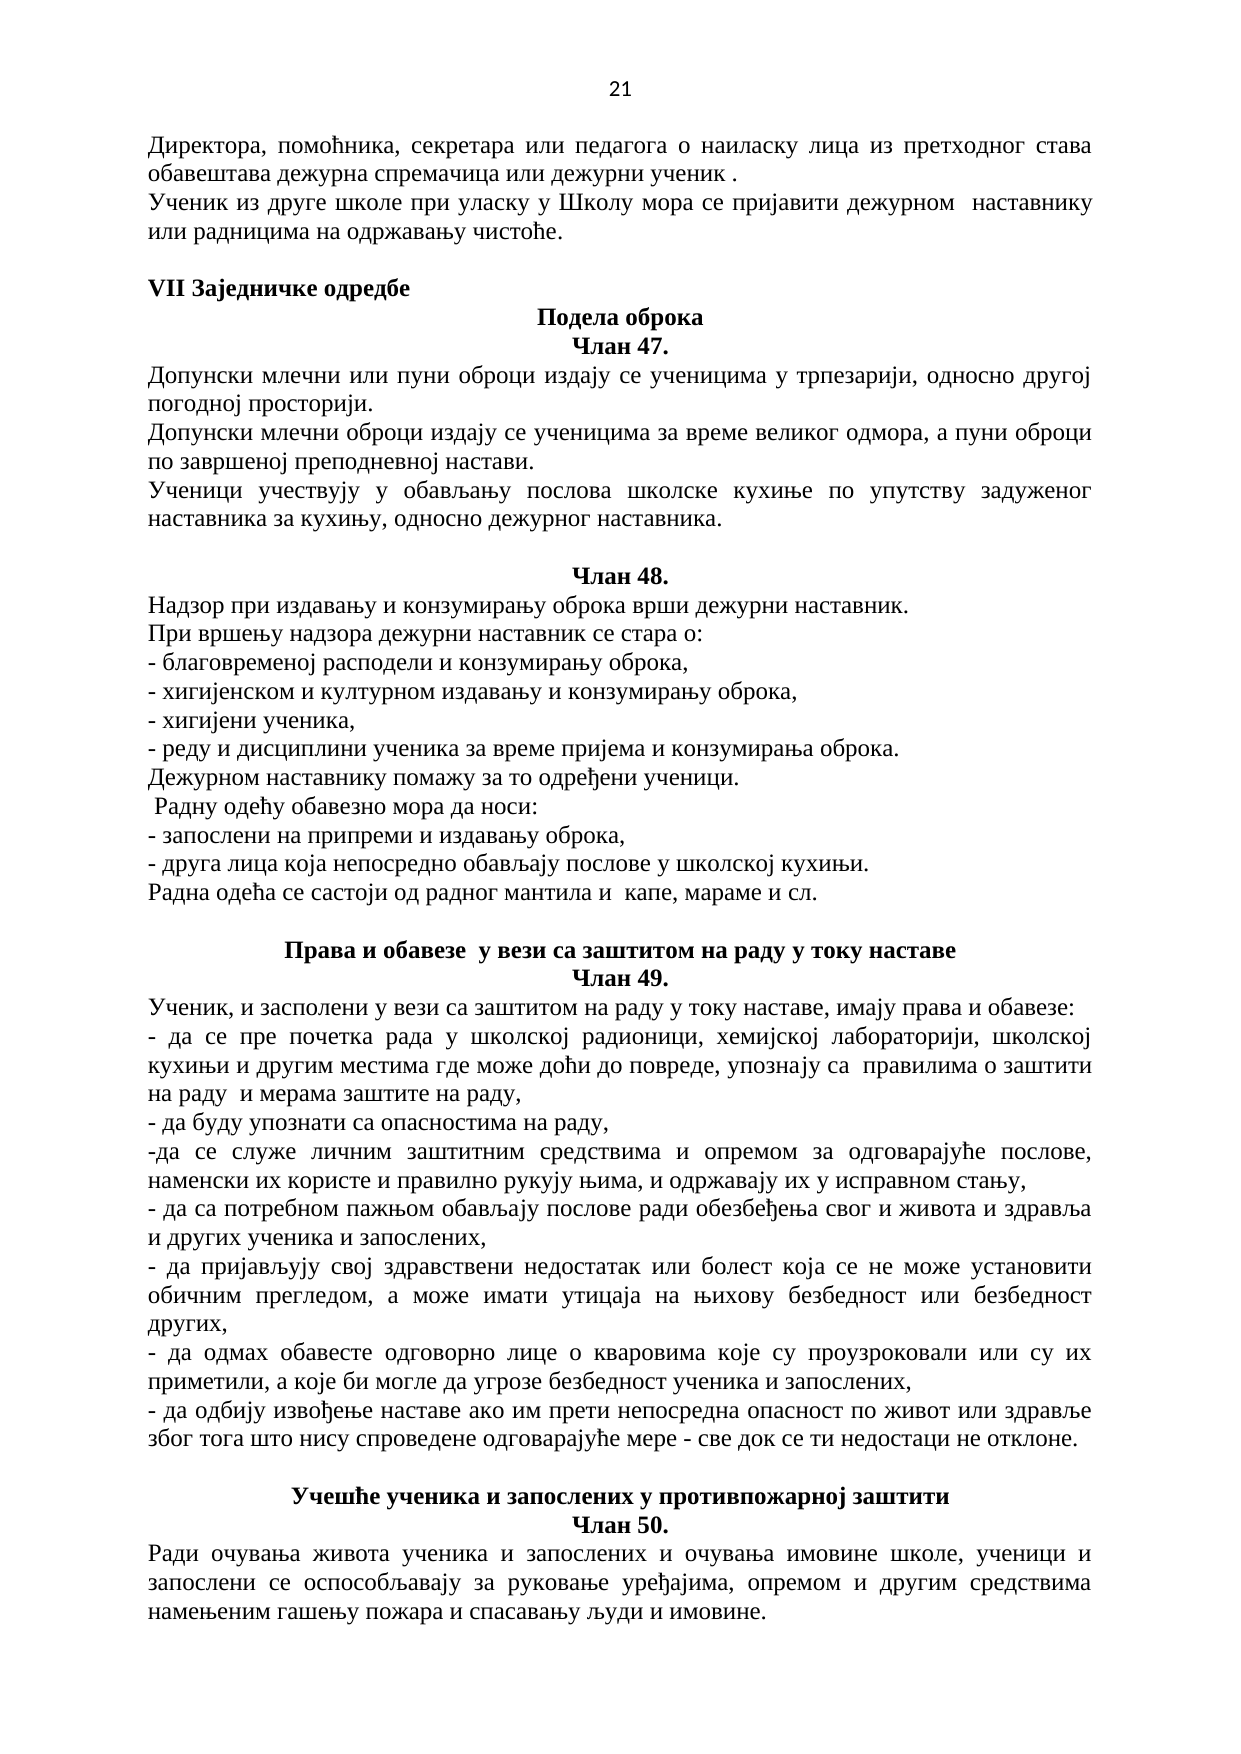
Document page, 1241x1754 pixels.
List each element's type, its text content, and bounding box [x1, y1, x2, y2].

text - реду и дисциплини ученика за време пријема и конзумирања оброка. [148, 733, 1093, 762]
text - да пријављују свој здравствени недостатак или болест која се не може установити обичним прегледом, а може имати утицаја на њихову безбедност или безбедност других, [148, 1251, 1093, 1337]
text Допунски млечни или пуни оброци издају се ученицима у трпезарији, односно другој погодној просторији. [148, 360, 1093, 417]
text - запослени на припреми и издавању оброка, [148, 820, 1093, 848]
text Допунски млечни оброци издају се ученицима за време великог одмора, а пуни оброци по завршеној преподневној настави. [148, 417, 1093, 475]
text - хигијени ученика, [148, 705, 1093, 733]
text Радна одећа се састоји од радног мантила и капе, мараме и сл. [148, 877, 1093, 906]
text - хигијенском и културном издавању и конзумирању оброка, [148, 676, 1093, 705]
text Радну одећу обавезно мора да носи: [148, 791, 1093, 820]
text Подела оброка [148, 302, 1093, 331]
text Дежурном наставнику помажу за то одређени ученици. [148, 762, 1093, 791]
text - благовременој расподели и конзумирању оброка, [148, 647, 1093, 676]
text Права и обавезе у вези са заштитом на раду у току наставе [148, 935, 1093, 963]
text -да се служе личним заштитним средствима и опремом за одговарајуће послове, наменски их користе и правилно рукују њима, и одржавају их у исправном стању, [148, 1136, 1093, 1193]
text - да буду упознати са опасностима на раду, [148, 1107, 1093, 1136]
text - да са потребном пажњом обављају послове ради обезбеђења свог и живота и здравља и других ученика и запослених, [148, 1193, 1093, 1251]
text Надзор при издавању и конзумирању оброка врши дежурни наставник. [148, 590, 1093, 618]
text Члан 48. [148, 561, 1093, 590]
text Члан 49. [148, 963, 1093, 992]
text Члан 47. [148, 331, 1093, 360]
text VII Заједничке одредбе [148, 273, 1093, 302]
text Ученици учествују у обављању послова школске кухиње по упутству задуженог наставника за кухињу, односно дежурног наставника. [148, 475, 1093, 532]
text Члан 50. [148, 1510, 1093, 1538]
text - да се пре почетка рада у школској радионици, хемијској лабораторији, школској кухињи и другим местима где може доћи до повреде, упознају са правилима о заштити на раду и мерама заштите на раду, [148, 1021, 1093, 1107]
text Ученик из друге школе при уласку у Школу мора се пријавити дежурном наставнику или радницима на одржавању чистоће. [148, 187, 1093, 245]
text При вршењу надзора дежурни наставник се стара о: [148, 618, 1093, 647]
text Ученик, и засполени у вези са заштитом на раду у току наставе, имају права и обавезе: [148, 992, 1093, 1021]
text - да одмах обавесте одговорно лице о кваровима које су проузроковали или су их приметили, а које би могле да угрозе безбедност ученика и запослених, [148, 1337, 1093, 1395]
text - да одбију извођење наставе ако им прети непосредна опасност по живот или здравље због тога што нису спроведене одговарајуће мере - све док се ти недостаци не отклоне. [148, 1395, 1093, 1452]
text Ради очувања живота ученика и запослених и очувања имовине школе, ученици и запослени се оспособљавају за руковање уређајима, опремом и другим средствима намењеним гашењу пожара и спасавању људи и имовине. [148, 1538, 1093, 1625]
text Директора, помоћника, секретара или педагога о наиласку лица из претходног става обавештава дежурна спремачица или дежурни ученик . [148, 130, 1093, 187]
text Учешће ученика и запослених у противпожарној заштити [148, 1481, 1093, 1510]
text - друга лица која непосредно обављају послове у школској кухињи. [148, 848, 1093, 877]
